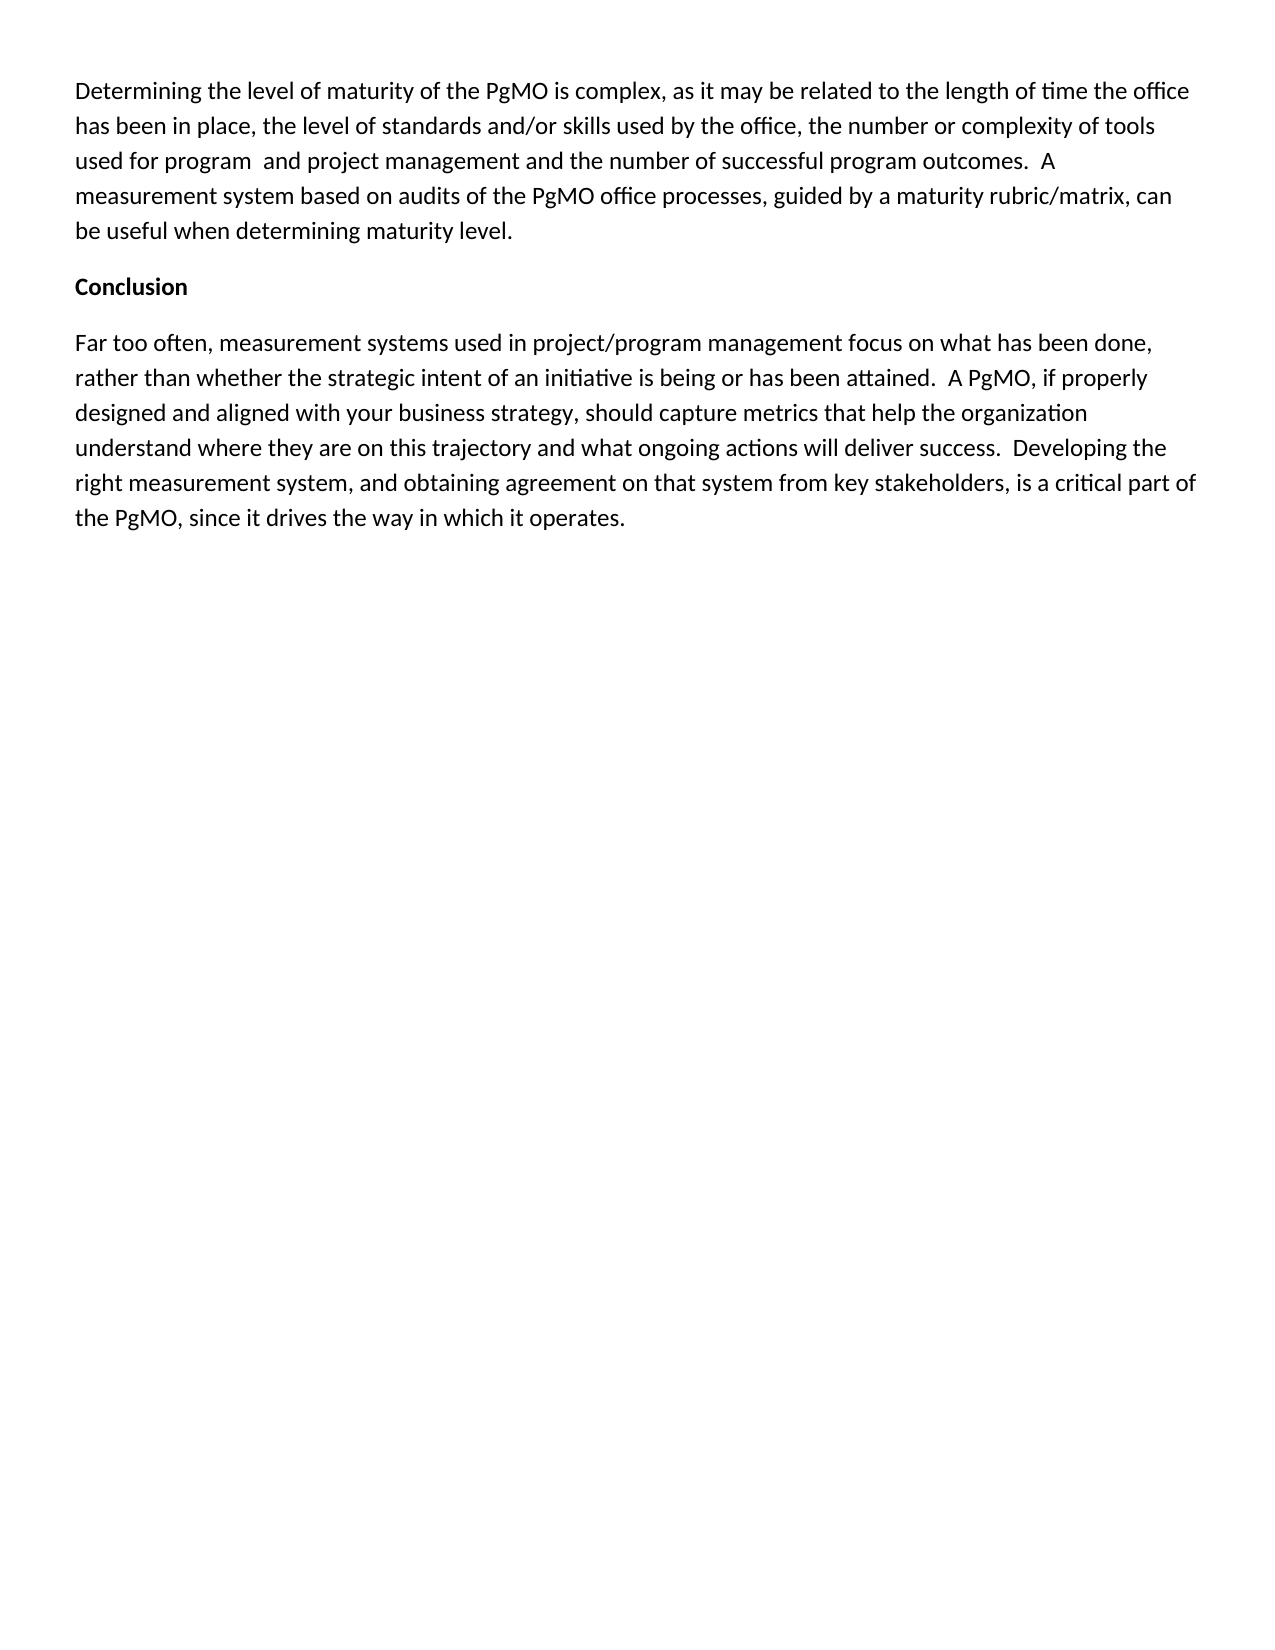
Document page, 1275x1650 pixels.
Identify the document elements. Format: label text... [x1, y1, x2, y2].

text Far too often, measurement systems used in project/program management focus on what has been done, rather than whether the strategic intent of an initiative is being or has been attained. A PgMO, if properly designed and aligned with your business strategy, should capture metrics that help the organization understand where they are on this trajectory and what ongoing actions will deliver success. Developing the right measurement system, and obtaining agreement on that system from key stakeholders, is a critical part of the PgMO, since it drives the way in which it operates. [75, 327, 1200, 532]
text Determining the level of maturity of the PgMO is complex, as it may be related to the length of time the office has been in place, the level of standards and/or skills used by the office, the number or complexity of tools used for program and project management and the number of successful program outcomes. A measurement system based on audits of the PgMO office processes, guided by a maturity rubric/matrix, can be useful when determining maturity level. [75, 75, 1200, 246]
text Conclusion [75, 271, 1200, 301]
